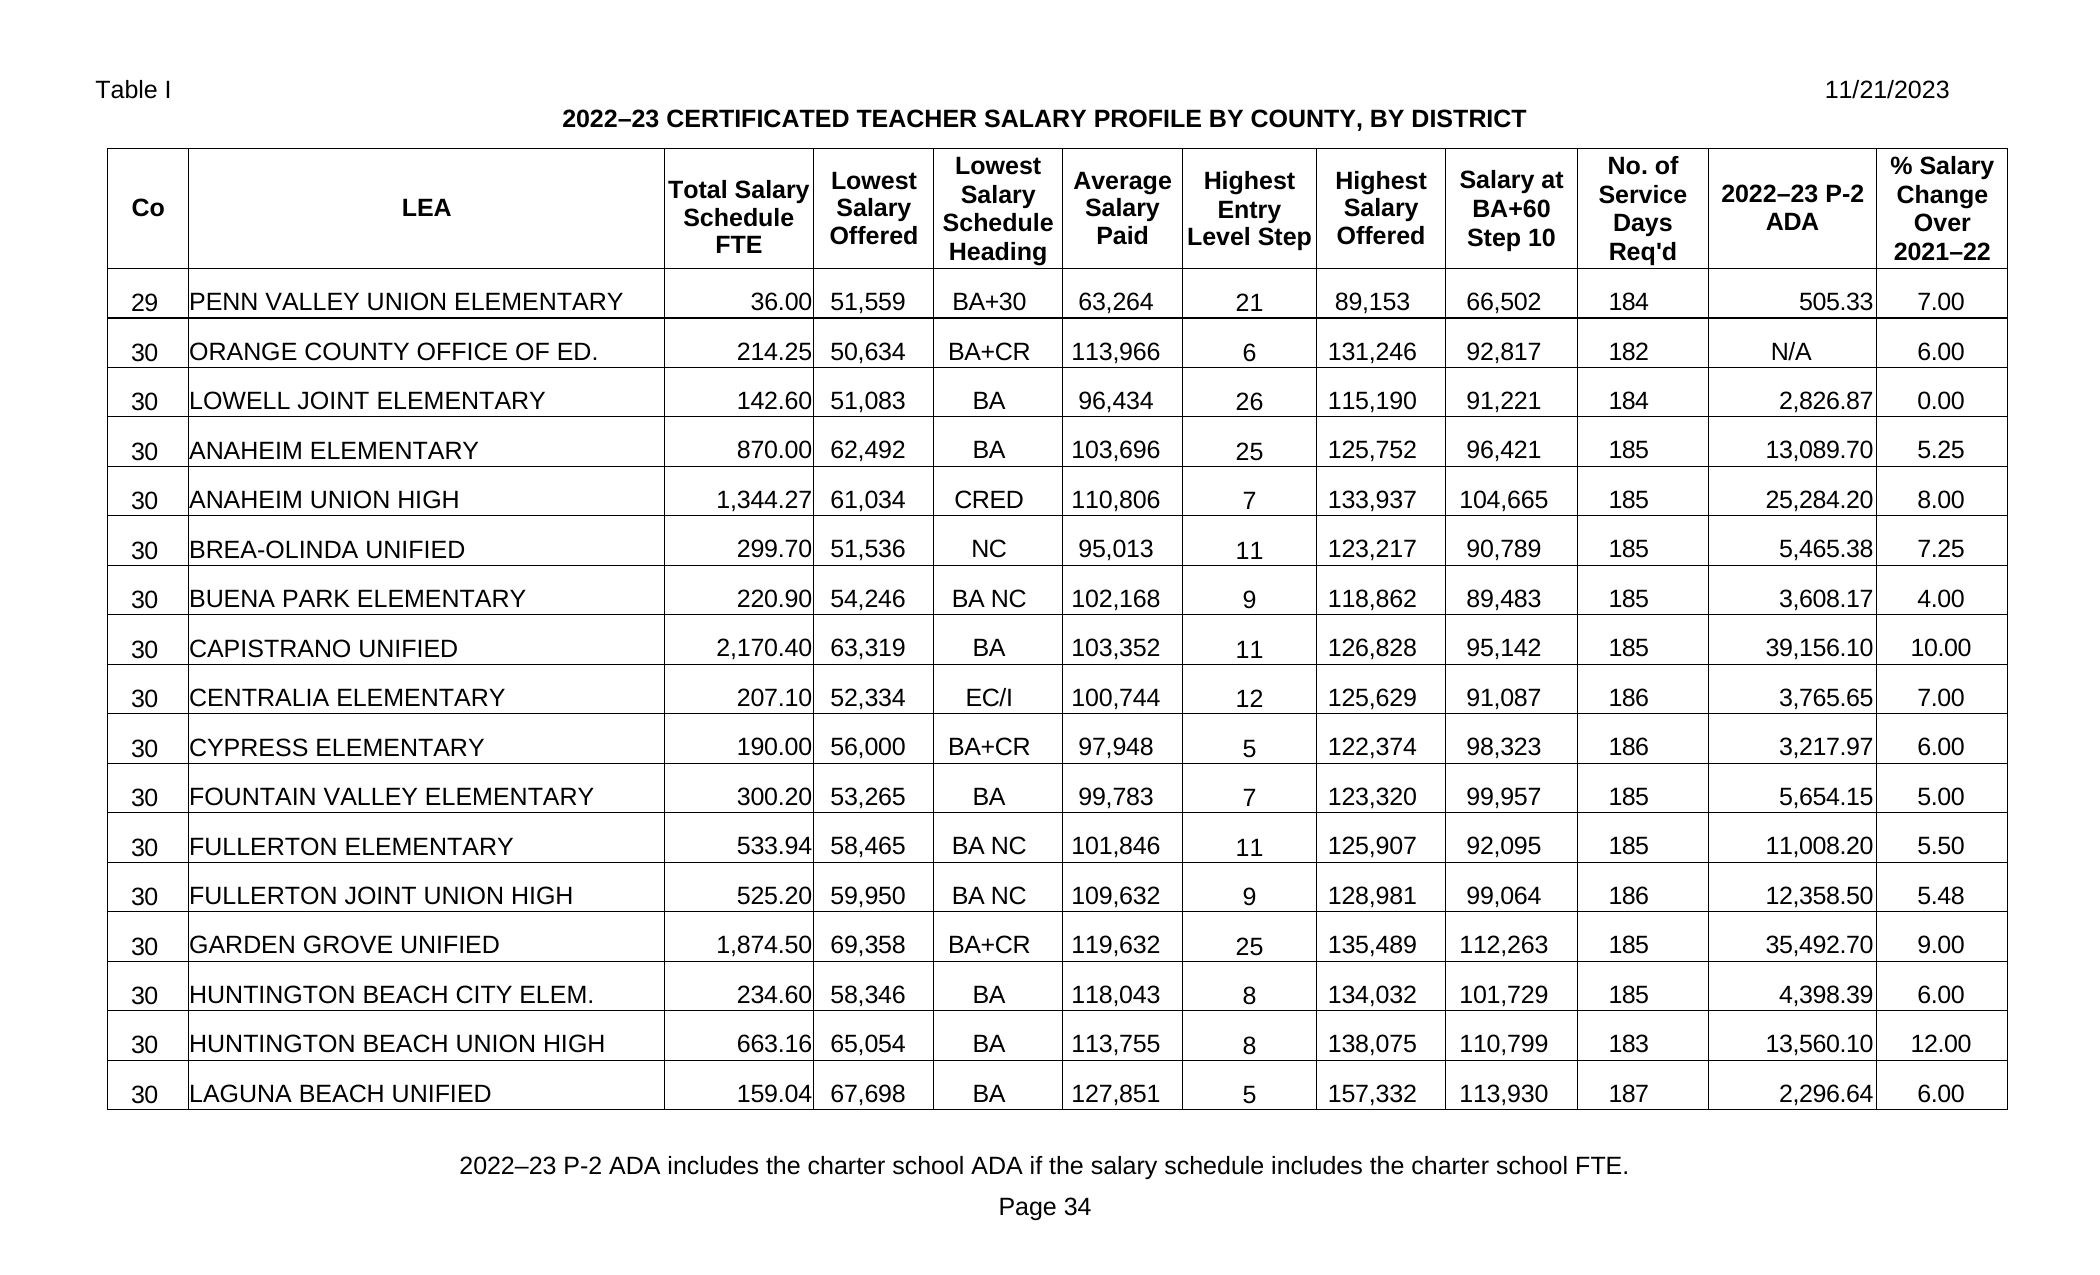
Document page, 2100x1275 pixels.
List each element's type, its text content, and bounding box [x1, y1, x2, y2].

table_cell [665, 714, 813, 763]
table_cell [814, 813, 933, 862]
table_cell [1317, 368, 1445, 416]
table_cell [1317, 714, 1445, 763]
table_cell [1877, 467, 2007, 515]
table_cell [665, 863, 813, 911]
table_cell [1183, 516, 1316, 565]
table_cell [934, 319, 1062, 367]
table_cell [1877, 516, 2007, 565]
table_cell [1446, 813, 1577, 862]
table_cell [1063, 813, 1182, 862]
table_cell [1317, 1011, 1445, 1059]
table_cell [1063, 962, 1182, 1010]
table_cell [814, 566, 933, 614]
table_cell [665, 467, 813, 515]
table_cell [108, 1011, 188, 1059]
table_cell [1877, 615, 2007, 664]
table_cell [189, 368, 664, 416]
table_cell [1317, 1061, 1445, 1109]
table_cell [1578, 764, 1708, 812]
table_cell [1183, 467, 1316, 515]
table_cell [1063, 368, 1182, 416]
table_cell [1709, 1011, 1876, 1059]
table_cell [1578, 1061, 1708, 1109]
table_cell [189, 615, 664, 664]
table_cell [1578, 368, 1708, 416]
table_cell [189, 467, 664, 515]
table_header Lowest Salary Offered [814, 149, 933, 268]
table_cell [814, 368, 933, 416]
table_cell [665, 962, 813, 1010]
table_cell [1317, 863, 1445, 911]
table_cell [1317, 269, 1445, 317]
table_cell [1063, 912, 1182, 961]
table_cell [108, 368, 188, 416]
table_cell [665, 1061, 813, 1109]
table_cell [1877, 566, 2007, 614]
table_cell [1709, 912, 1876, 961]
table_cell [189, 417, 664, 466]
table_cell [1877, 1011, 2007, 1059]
table_header Total Salary Schedule FTE [665, 149, 813, 268]
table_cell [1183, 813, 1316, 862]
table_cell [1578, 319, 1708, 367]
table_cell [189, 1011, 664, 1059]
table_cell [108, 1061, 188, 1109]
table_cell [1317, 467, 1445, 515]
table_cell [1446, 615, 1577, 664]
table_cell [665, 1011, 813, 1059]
table_header % Salary Change Over 2021–22 [1877, 149, 2007, 268]
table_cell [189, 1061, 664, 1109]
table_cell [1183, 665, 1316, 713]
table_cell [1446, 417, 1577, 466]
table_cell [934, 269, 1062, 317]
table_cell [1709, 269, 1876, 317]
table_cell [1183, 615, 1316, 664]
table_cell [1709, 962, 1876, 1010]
table_header Salary at BA+60 Step 10 [1446, 149, 1577, 268]
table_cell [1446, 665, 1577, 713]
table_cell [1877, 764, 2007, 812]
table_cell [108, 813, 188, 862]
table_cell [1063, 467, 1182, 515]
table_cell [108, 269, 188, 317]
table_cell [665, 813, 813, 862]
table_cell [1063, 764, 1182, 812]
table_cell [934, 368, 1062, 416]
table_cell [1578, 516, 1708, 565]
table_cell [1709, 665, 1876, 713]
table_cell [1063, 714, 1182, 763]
table_header Average Salary Paid [1063, 149, 1182, 268]
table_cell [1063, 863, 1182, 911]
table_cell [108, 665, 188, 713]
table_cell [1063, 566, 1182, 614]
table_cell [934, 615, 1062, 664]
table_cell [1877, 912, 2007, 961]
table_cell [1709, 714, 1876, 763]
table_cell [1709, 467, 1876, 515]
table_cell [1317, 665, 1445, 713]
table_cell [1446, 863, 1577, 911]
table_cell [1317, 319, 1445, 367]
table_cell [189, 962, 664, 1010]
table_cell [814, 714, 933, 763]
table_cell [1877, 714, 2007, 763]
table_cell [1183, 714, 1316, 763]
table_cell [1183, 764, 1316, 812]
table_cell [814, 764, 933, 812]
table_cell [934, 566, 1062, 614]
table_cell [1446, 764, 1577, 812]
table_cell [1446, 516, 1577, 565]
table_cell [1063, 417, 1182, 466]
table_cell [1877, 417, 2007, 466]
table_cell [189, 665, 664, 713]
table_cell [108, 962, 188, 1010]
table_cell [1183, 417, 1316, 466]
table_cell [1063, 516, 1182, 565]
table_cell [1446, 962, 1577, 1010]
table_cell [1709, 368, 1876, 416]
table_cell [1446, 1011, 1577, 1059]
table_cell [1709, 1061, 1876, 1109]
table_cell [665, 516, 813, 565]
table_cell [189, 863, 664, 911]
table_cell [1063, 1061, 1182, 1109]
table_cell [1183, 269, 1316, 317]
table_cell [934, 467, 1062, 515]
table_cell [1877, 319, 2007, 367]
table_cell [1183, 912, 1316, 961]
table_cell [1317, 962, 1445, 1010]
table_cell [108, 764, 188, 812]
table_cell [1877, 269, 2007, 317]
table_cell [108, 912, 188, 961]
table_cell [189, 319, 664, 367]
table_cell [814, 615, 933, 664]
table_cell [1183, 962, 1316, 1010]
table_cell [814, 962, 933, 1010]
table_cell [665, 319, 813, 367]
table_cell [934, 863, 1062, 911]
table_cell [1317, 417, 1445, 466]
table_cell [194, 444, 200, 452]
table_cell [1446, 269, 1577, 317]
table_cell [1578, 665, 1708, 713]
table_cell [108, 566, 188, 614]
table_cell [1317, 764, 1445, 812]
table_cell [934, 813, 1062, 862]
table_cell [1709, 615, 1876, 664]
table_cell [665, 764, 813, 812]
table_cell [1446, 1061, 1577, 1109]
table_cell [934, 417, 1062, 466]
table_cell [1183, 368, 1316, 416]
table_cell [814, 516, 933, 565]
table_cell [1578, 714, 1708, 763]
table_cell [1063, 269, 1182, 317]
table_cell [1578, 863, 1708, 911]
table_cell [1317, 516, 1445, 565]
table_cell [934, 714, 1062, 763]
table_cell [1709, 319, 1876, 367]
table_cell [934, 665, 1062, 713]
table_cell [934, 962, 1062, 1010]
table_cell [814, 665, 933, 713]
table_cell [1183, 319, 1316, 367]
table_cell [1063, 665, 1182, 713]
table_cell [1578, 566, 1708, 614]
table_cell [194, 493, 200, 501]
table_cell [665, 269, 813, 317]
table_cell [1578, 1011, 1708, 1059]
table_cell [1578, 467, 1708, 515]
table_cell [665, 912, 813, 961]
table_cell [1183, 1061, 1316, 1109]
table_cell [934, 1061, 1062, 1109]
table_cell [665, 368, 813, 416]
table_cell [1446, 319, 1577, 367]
table_header Co [108, 149, 188, 268]
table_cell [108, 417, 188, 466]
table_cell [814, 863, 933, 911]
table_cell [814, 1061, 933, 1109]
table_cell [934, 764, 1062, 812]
table_header 2022–23 P-2 ADA [1709, 149, 1876, 268]
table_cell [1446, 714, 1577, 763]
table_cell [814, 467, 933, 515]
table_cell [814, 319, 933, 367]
table_header Highest Salary Offered [1317, 149, 1445, 268]
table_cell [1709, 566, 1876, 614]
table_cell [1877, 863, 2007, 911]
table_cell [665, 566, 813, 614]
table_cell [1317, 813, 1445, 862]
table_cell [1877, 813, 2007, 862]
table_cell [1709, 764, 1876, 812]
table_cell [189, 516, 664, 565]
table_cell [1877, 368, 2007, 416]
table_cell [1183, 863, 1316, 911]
table_header Highest Entry Level Step [1183, 149, 1316, 268]
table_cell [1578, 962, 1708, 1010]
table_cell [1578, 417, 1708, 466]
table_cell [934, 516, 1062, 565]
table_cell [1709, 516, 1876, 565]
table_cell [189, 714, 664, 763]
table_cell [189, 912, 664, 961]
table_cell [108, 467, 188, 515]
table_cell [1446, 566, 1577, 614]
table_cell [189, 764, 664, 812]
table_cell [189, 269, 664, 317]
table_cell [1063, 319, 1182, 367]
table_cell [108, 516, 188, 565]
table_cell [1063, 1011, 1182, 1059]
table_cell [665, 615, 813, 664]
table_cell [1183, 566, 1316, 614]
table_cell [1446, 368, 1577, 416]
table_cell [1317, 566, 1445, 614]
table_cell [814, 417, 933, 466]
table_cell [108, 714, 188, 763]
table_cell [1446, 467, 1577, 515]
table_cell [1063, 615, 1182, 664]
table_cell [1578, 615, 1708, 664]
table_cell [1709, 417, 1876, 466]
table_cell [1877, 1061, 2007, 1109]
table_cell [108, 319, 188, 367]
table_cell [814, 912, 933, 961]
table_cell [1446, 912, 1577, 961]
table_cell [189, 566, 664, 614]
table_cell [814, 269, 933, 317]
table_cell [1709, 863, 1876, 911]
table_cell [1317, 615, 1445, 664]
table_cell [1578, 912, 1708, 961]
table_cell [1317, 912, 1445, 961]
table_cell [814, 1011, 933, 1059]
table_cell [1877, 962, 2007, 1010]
table_header Lowest Salary Schedule Heading [934, 149, 1062, 268]
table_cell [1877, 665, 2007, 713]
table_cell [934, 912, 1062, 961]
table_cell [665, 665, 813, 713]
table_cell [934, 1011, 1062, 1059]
table_header LEA [189, 149, 664, 268]
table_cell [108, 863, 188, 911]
table_header No. of Service Days Req'd [1578, 149, 1708, 268]
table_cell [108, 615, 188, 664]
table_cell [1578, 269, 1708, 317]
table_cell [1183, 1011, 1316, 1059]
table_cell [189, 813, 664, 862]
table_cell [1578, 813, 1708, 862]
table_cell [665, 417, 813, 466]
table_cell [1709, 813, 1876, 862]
